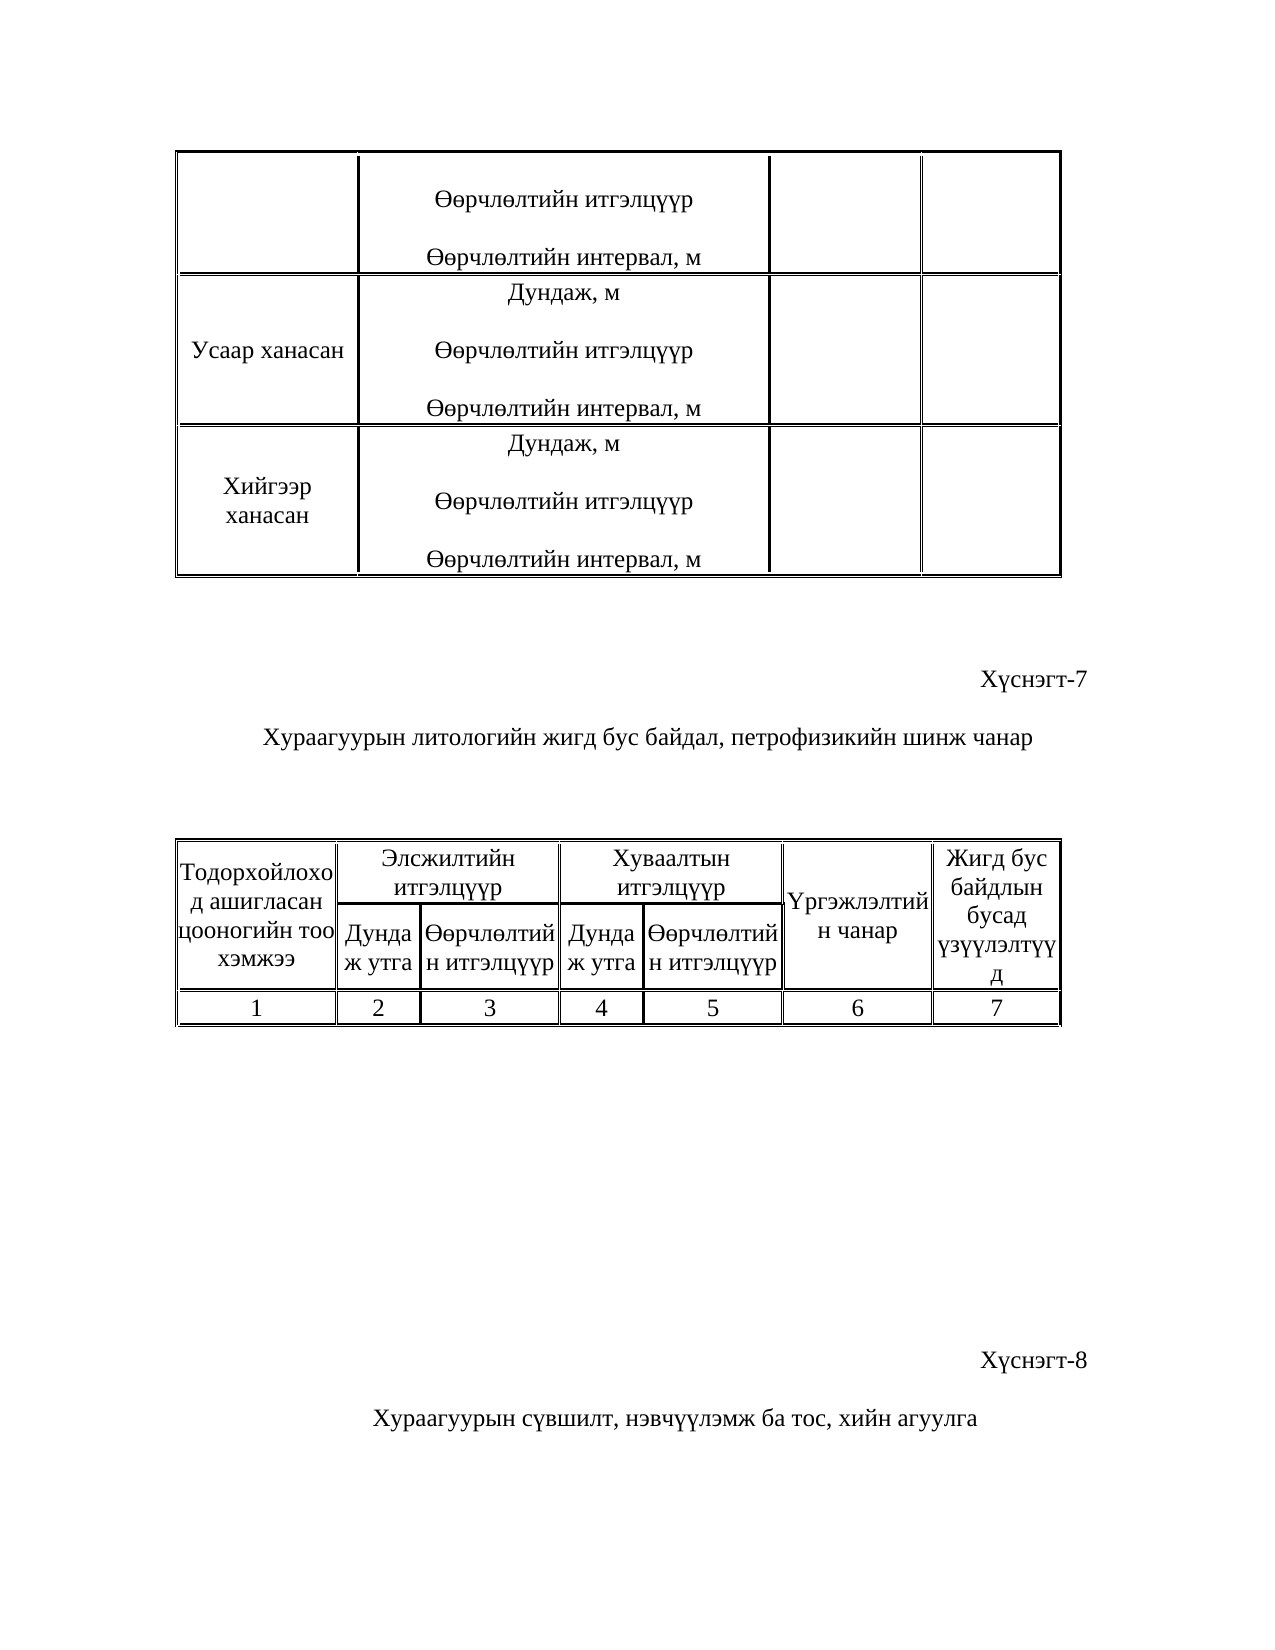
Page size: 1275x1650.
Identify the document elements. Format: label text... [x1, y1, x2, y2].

table_cell 2 [338, 992, 419, 1023]
table_cell [922, 153, 1059, 272]
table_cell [178, 152, 358, 272]
text Хураагуурын сүвшилт, нэвчүүлэмж ба тос, хийн агуулга [262, 1403, 1087, 1432]
table_cell 4 [561, 992, 642, 1023]
table_header Хуваалтын итгэлцүүр [560, 842, 783, 902]
table_cell 1 [178, 988, 335, 1023]
table_cell [769, 153, 922, 272]
table_cell 7 [934, 988, 1060, 1023]
table_header Жигд бус байдлын бусад үзүүлэлтүүд [933, 842, 1059, 988]
table_header Үргэжлэлтийн чанар [783, 842, 933, 988]
table_header Элсжилтийн итгэлцүүр [336, 842, 559, 902]
table_cell 5 [645, 992, 781, 1023]
table_cell Өөрчлөлтийн итгэлцүүр [422, 905, 558, 988]
table_cell Хийгээр ханасан [178, 423, 358, 574]
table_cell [358, 153, 769, 272]
table_header Тодорхойлоход ашигласан цооногийн тоо хэмжээ [178, 842, 336, 988]
table_cell Усаар ханасан [178, 272, 357, 423]
text Хураагуурын литологийн жигд бус байдал, петрофизикийн шинж чанар [262, 722, 1087, 751]
table_cell [771, 276, 920, 423]
table_cell 3 [422, 992, 558, 1023]
table_cell [769, 427, 922, 574]
table_cell [923, 272, 1060, 423]
table_cell [922, 423, 1060, 574]
table_cell Дундаж утга [561, 905, 642, 988]
text Хүснэгт-7 [262, 664, 1087, 693]
text Хүснэгт-8 [262, 1345, 1087, 1374]
table_cell 6 [784, 992, 931, 1023]
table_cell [360, 276, 768, 423]
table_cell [358, 427, 769, 574]
table_cell Өөрчлөлтийн итгэлцүүр [645, 905, 781, 988]
table_cell Дундаж утга [338, 905, 419, 988]
